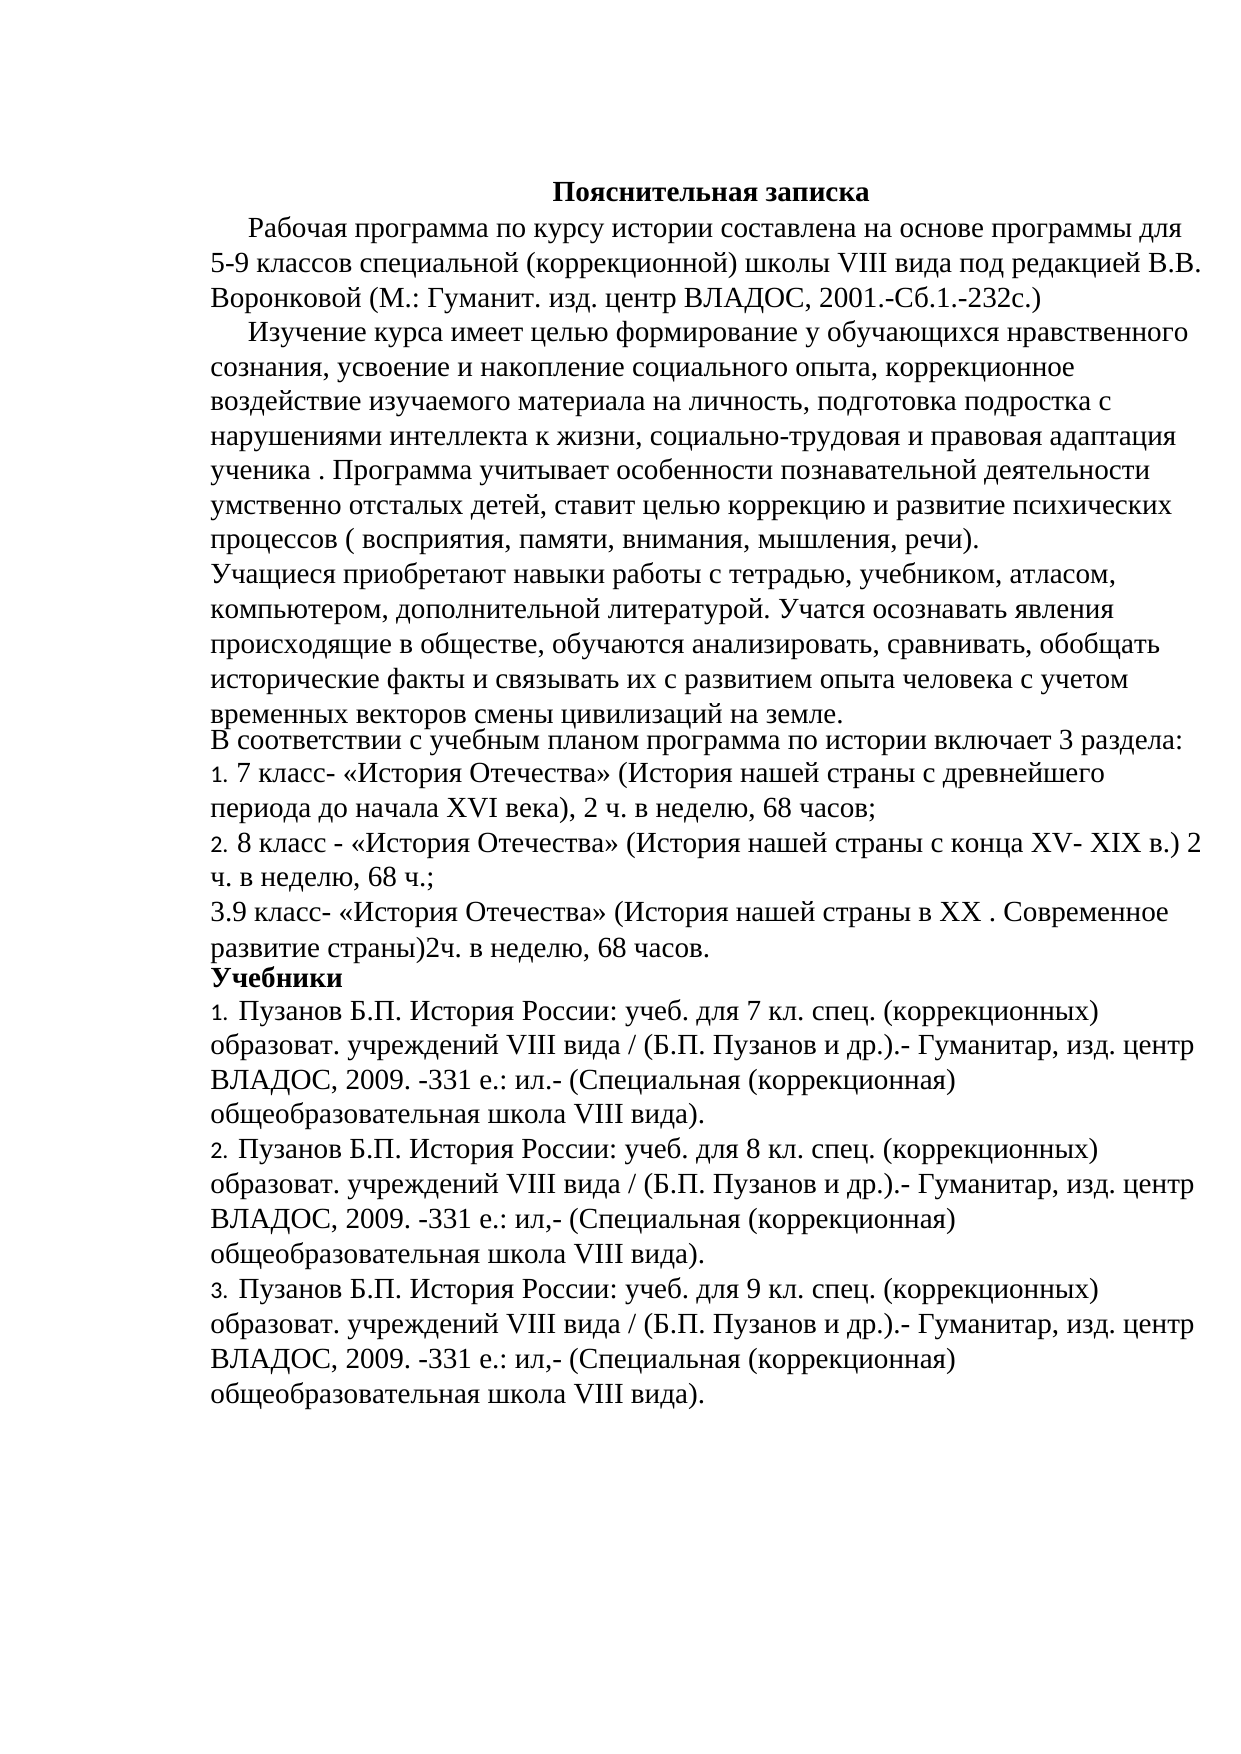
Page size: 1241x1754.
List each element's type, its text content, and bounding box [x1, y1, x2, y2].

text В соответствии с учебным планом программа по истории включает 3 раздела: [210, 731, 1212, 754]
list 8 класс - «История Отечества» (История нашей страны с конца XV- XIX в.) 2 ч. в неделю, 68 ч.; [210, 824, 1212, 893]
text Рабочая программа по курсу истории составлена на основе программы для 5-9 классов специальной (коррекционной) школы VIII вида под редакцией В.В. Воронковой (М.: Гуманит. изд. центр ВЛАДОС, 2001.-Сб.1.-232с.) [210, 209, 1212, 314]
text Пояснительная записка [210, 173, 1212, 209]
list Пузанов Б.П. История России: учеб. для 9 кл. спец. (коррекционных) образоват. учреждений VIII вида / (Б.П. Пузанов и др.).- Гуманитар, изд. центр ВЛАДОС, 2009. -331 е.: ил,- (Специальная (коррекционная) общеобразовательная школа VIII вида). [210, 1271, 1212, 1411]
text 3.9 класс- «История Отечества» (История нашей страны в XX . Современное развитие страны)2ч. в неделю, 68 часов. [210, 893, 1212, 964]
list Пузанов Б.П. История России: учеб. для 7 кл. спец. (коррекционных) образоват. учреждений VIII вида / (Б.П. Пузанов и др.).- Гуманитар, изд. центр ВЛАДОС, 2009. -331 е.: ил.- (Специальная (коррекционная) общеобразовательная школа VIII вида). [210, 993, 1212, 1131]
list Пузанов Б.П. История России: учеб. для 8 кл. спец. (коррекционных) образоват. учреждений VIII вида / (Б.П. Пузанов и др.).- Гуманитар, изд. центр ВЛАДОС, 2009. -331 е.: ил,- (Специальная (коррекционная) общеобразовательная школа VIII вида). [210, 1131, 1212, 1271]
list 7 класс- «История Отечества» (История нашей страны с древнейшего периода до начала XVI века), 2 ч. в неделю, 68 часов; [210, 754, 1212, 824]
text Учащиеся приобретают навыки работы с тетрадью, учебником, атласом, компьютером, дополнительной литературой. Учатся осознавать явления происходящие в обществе, обучаются анализировать, сравнивать, обобщать исторические факты и связывать их с развитием опыта человека с учетом временных векторов смены цивилизаций на земле. [210, 556, 1212, 731]
text Учебники [210, 964, 1212, 993]
text Изучение курса имеет целью формирование у обучающихся нравственного сознания, усвоение и накопление социального опыта, коррекционное воздействие изучаемого материала на личность, подготовка подростка с нарушениями интеллекта к жизни, социально-трудовая и правовая адаптация ученика . Программа учитывает особенности познавательной деятельности умственно отсталых детей, ставит целью коррекцию и развитие психических процессов ( восприятия, памяти, внимания, мышления, речи). [210, 314, 1212, 556]
